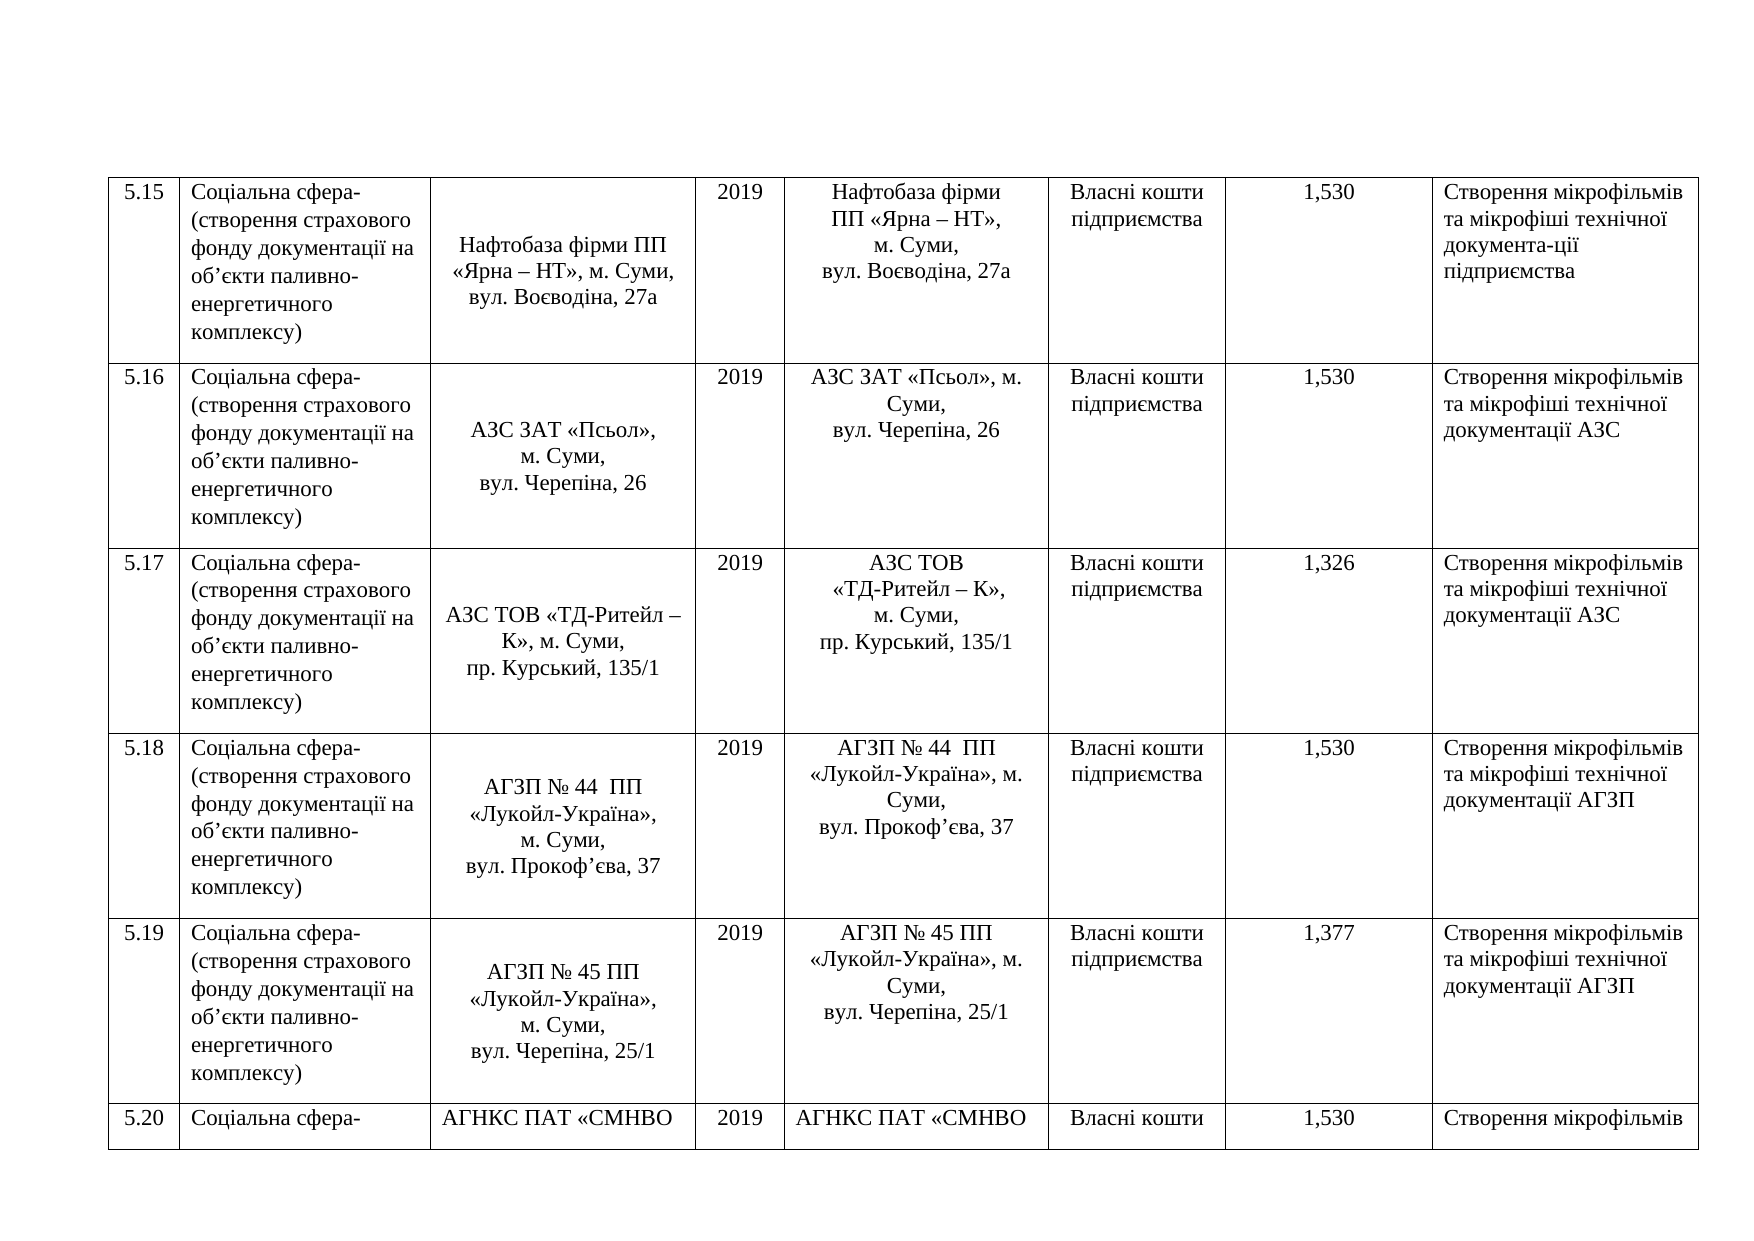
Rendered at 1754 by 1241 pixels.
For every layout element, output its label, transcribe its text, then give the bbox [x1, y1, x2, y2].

table_cell 2019 [696, 734, 784, 918]
table_cell АЗС ТОВ «ТД-Ритейл – К», м. Суми, пр. Курський, 135/1 [785, 549, 1048, 733]
table_cell Соціальна сфера- (створення страхового фонду документації на об’єкти паливно-енергетичного комплексу) [180, 734, 430, 918]
table_cell Власні кошти підприємства [1049, 549, 1225, 733]
table_cell Власні кошти підприємства [1049, 364, 1225, 548]
table_cell 1,377 [1226, 919, 1432, 1103]
table_cell Соціальна сфера- (створення страхового фонду документації на об’єкти паливно-енергетичного комплексу) [180, 919, 430, 1103]
table_cell 1,530 [1226, 1104, 1432, 1149]
table_cell Створення мікрофільмів та мікрофіші технічної документації АГЗП [1433, 734, 1698, 918]
table_cell 2019 [696, 178, 784, 362]
table_cell Нафтобаза фірми ПП «Ярна – НТ», м. Суми, вул. Воєводіна, 27а [785, 178, 1048, 362]
table_cell АЗС ТОВ «ТД-Ритейл – К», м. Суми, пр. Курський, 135/1 [431, 549, 695, 733]
table_cell 2019 [696, 364, 784, 548]
table_cell 5.19 [109, 919, 179, 1103]
table_cell 5.16 [109, 364, 179, 548]
table_cell Соціальна сфера- (створення страхового фонду документації на об’єкти паливно-енергетичного комплексу) [180, 364, 430, 548]
table_cell АЗС ЗАТ «Псьол», м. Суми, вул. Черепіна, 26 [431, 364, 695, 548]
table_cell Створення мікрофільмів та мікрофіші технічної документації АЗС [1433, 549, 1698, 733]
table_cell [431, 1104, 695, 1149]
table_cell 5.17 [109, 549, 179, 733]
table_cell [1433, 1104, 1698, 1149]
table_cell 1,530 [1226, 178, 1432, 362]
table_cell 5.18 [109, 734, 179, 918]
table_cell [180, 1104, 430, 1149]
table_cell 5.20 [109, 1104, 179, 1149]
table_cell 1,530 [1226, 734, 1432, 918]
table_cell Створення мікрофільмів та мікрофіші технічної документа-ції підприємства [1433, 178, 1698, 362]
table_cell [1049, 1104, 1225, 1149]
table_cell 2019 [696, 919, 784, 1103]
table_cell Власні кошти підприємства [1049, 919, 1225, 1103]
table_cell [785, 1104, 1048, 1149]
table_cell 2019 [696, 1104, 784, 1149]
table_cell АГЗП № 45 ПП «Лукойл-Україна», м. Суми, вул. Черепіна, 25/1 [431, 919, 695, 1103]
table_cell 2019 [696, 549, 784, 733]
table_cell Створення мікрофільмів та мікрофіші технічної документації АГЗП [1433, 919, 1698, 1103]
table_cell Власні кошти підприємства [1049, 734, 1225, 918]
table_cell 1,326 [1226, 549, 1432, 733]
table_cell Нафтобаза фірми ПП «Ярна – НТ», м. Суми, вул. Воєводіна, 27а [431, 178, 695, 362]
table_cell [180, 178, 430, 362]
table_cell АЗС ЗАТ «Псьол», м. Суми, вул. Черепіна, 26 [785, 364, 1048, 548]
table_cell АГЗП № 44 ПП «Лукойл-Україна», м. Суми, вул. Прокоф’єва, 37 [785, 734, 1048, 918]
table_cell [1049, 178, 1225, 362]
table_cell АГЗП № 45 ПП «Лукойл-Україна», м. Суми, вул. Черепіна, 25/1 [785, 919, 1048, 1103]
table_cell Створення мікрофільмів та мікрофіші технічної документації АЗС [1433, 364, 1698, 548]
table_cell 5.15 [109, 178, 179, 362]
table_cell АГЗП № 44 ПП «Лукойл-Україна», м. Суми, вул. Прокоф’єва, 37 [431, 734, 695, 918]
table_cell Соціальна сфера- (створення страхового фонду документації на об’єкти паливно-енергетичного комплексу) [180, 549, 430, 733]
table_cell 1,530 [1226, 364, 1432, 548]
